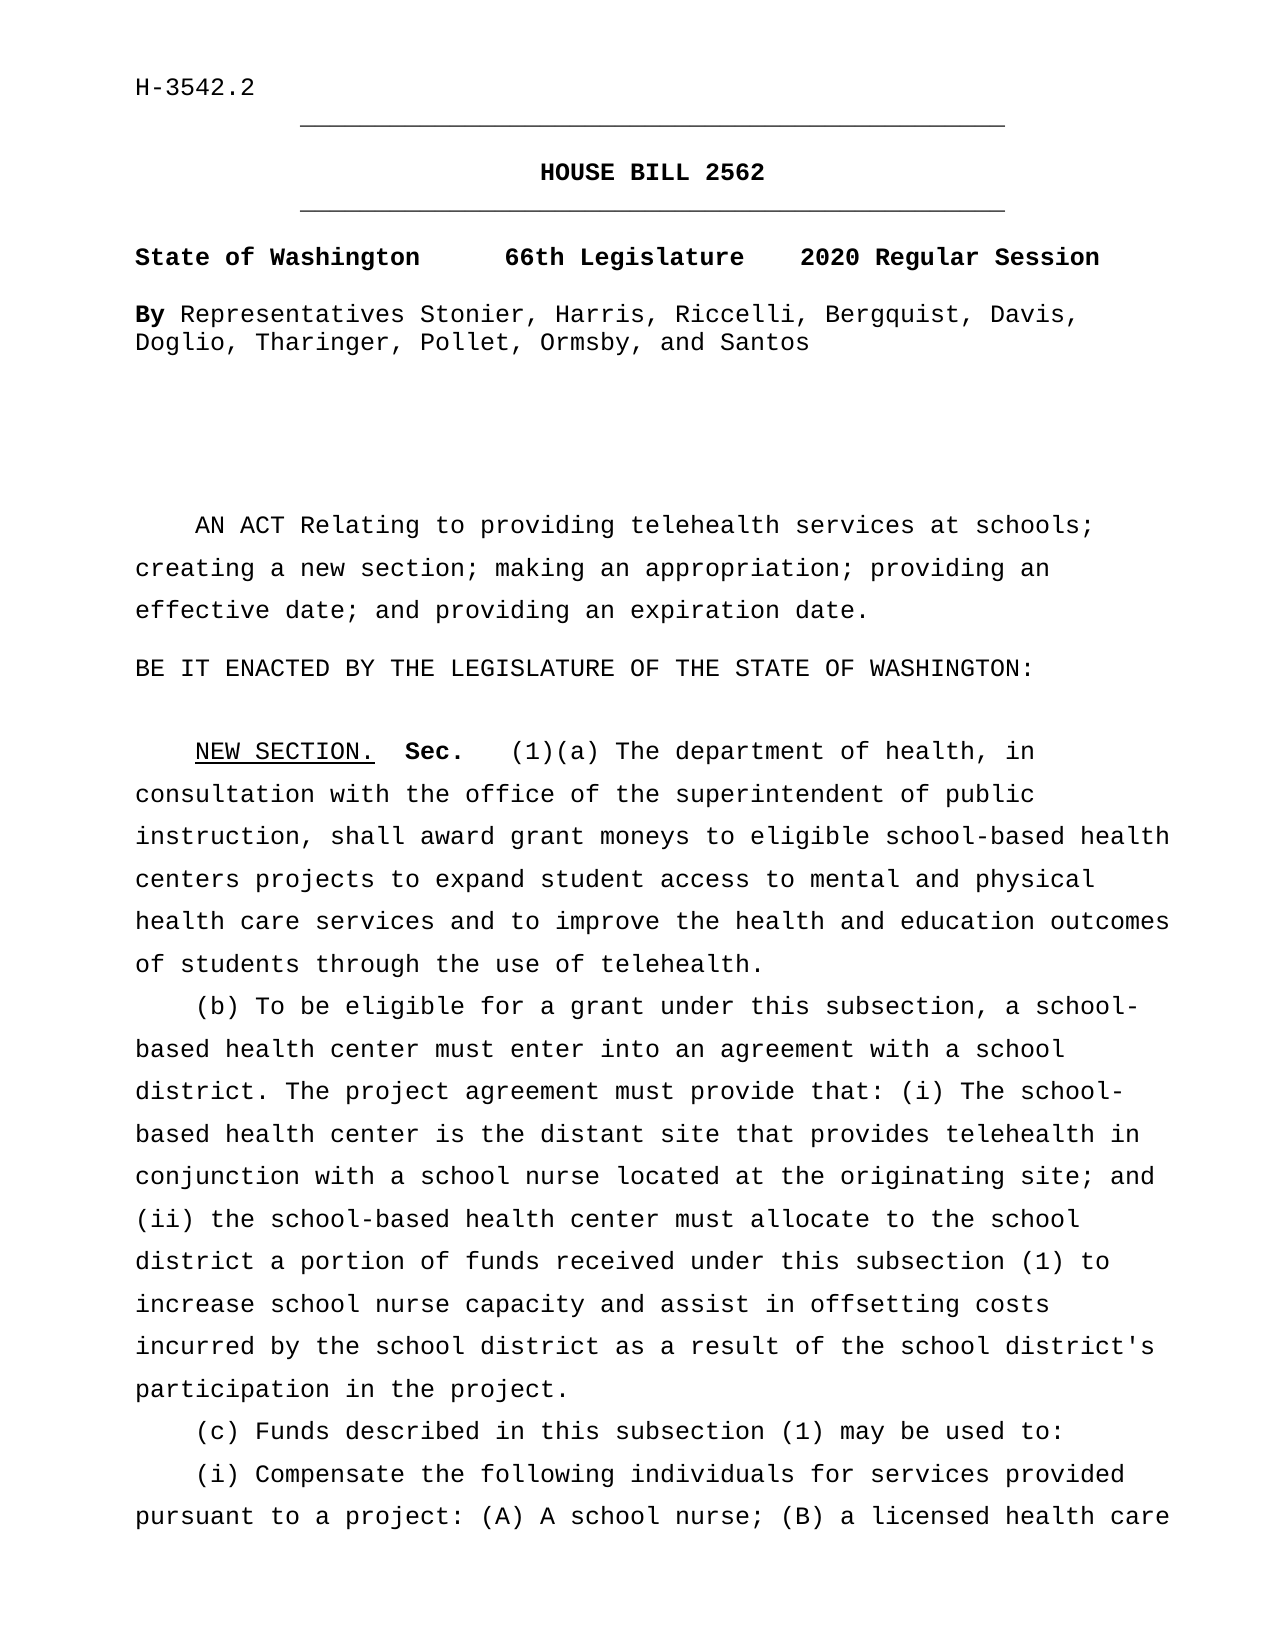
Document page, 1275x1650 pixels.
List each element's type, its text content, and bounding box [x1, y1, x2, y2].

text _______________________________________________ [135, 188, 1170, 217]
text _______________________________________________ [135, 103, 1170, 132]
text NEW SECTION. Sec. (1)(a) The department of health, in consultation with the office of the superintendent of public instruction, shall award grant moneys to eligible school-based health centers projects to expand student access to mental and physical health care services and to improve the health and education outcomes of students through the use of telehealth. [135, 726, 1170, 981]
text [135, 1448, 1170, 1533]
text State of Washington 66th Legislature 2020 Regular Session [135, 245, 1170, 273]
text By Representatives Stonier, Harris, Riccelli, Bergquist, Davis, Doglio, Tharinger, Pollet, Ormsby, and Santos [135, 302, 1170, 358]
text (b) To be eligible for a grant under this subsection, a school-based health center must enter into an agreement with a school district. The project agreement must provide that: (i) The school-based health center is the distant site that provides telehealth in conjunction with a school nurse located at the originating site; and (ii) the school-based health center must allocate to the school district a portion of funds received under this subsection (1) to increase school nurse capacity and assist in offsetting costs incurred by the school district as a result of the school district's participation in the project. [135, 981, 1170, 1406]
text AN ACT Relating to providing telehealth services at schools; creating a new section; making an appropriation; providing an effective date; and providing an expiration date. [135, 500, 1170, 627]
text (c) Funds described in this subsection (1) may be used to: [135, 1406, 1170, 1448]
text BE IT ENACTED BY THE LEGISLATURE OF THE STATE OF WASHINGTON: [135, 656, 1170, 684]
text HOUSE BILL 2562 [135, 160, 1170, 188]
text H-3542.2 [135, 75, 1170, 103]
